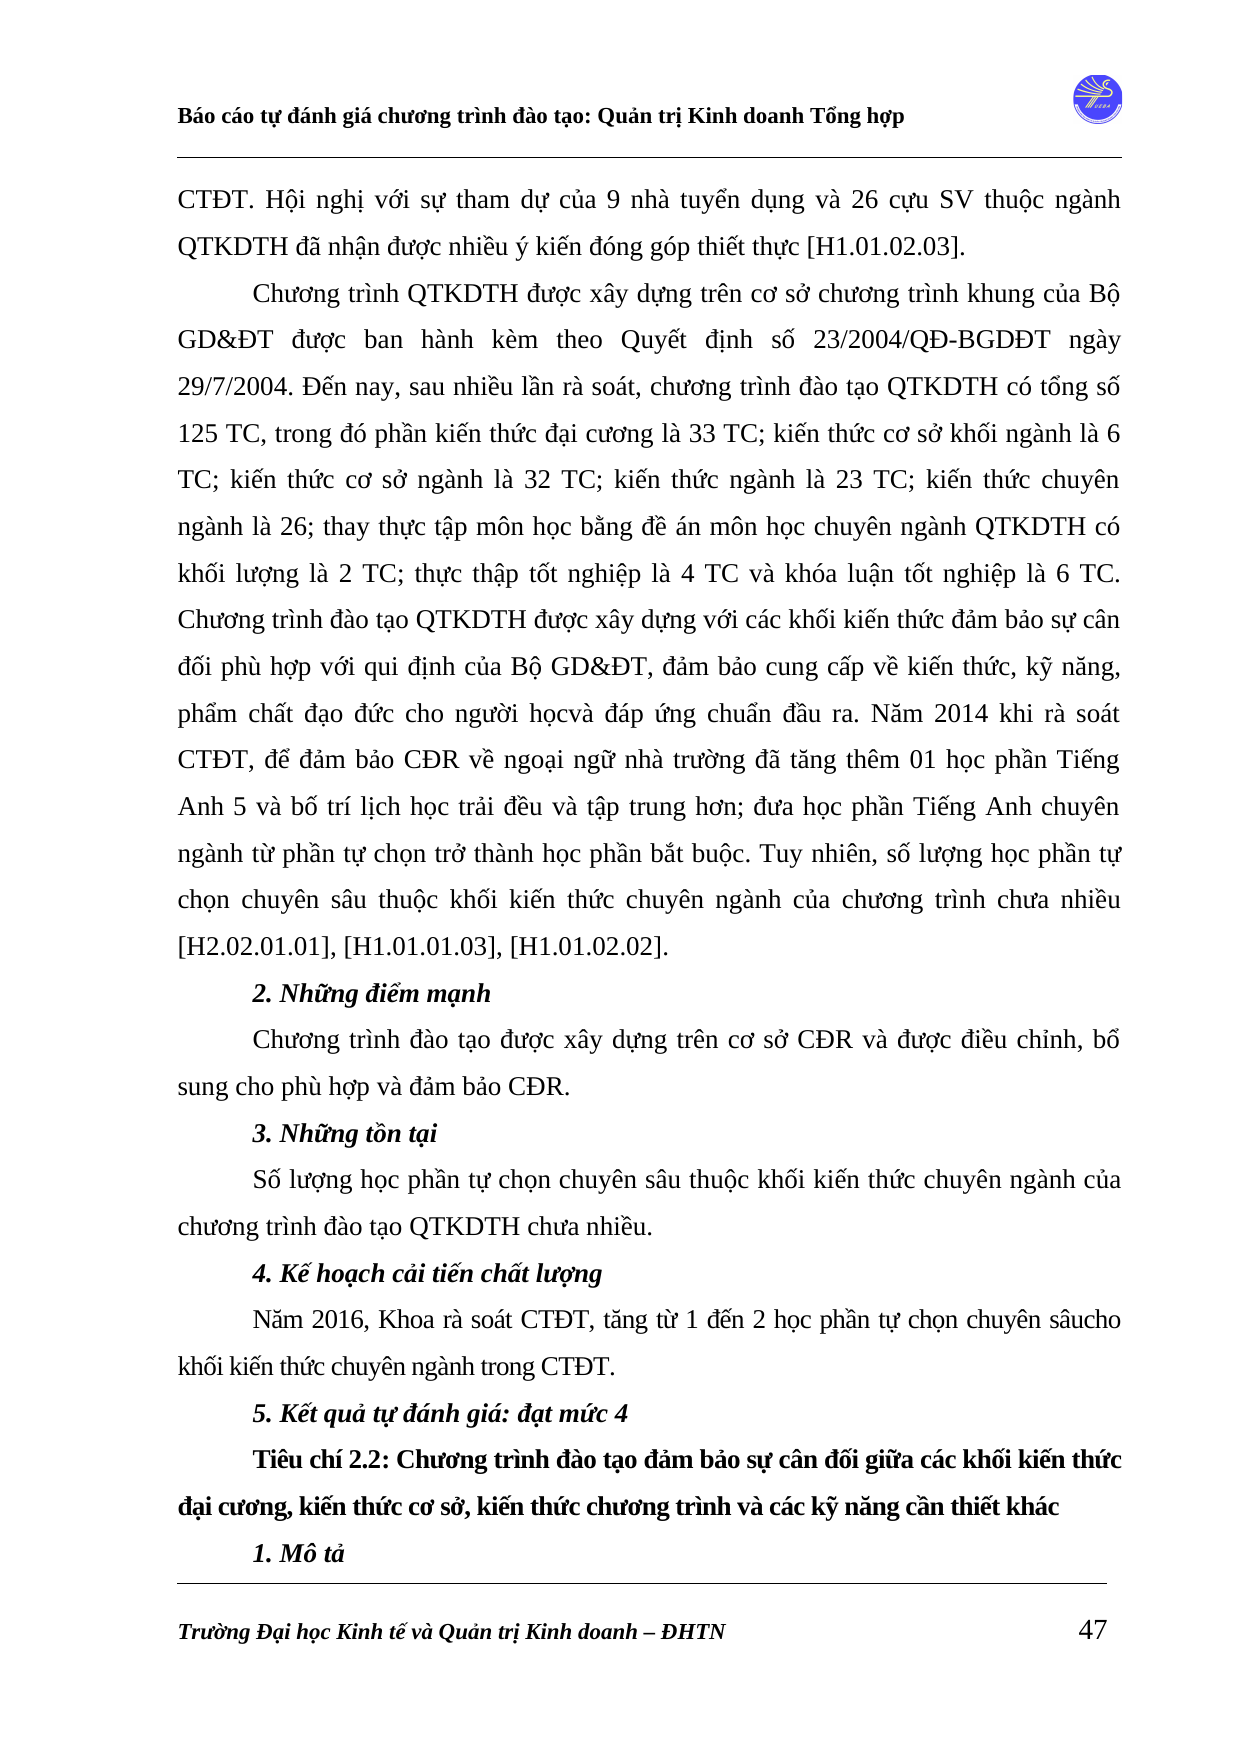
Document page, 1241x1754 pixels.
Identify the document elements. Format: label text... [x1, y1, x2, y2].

text 5. Kết quả tự đánh giá: đạt mức 4 [177, 1397, 1122, 1428]
text Số lượng học phần tự chọn chuyên sâu thuộc khối kiến thức chuyên ngành của chương trình đào tạo QTKDTH chưa nhiều. [177, 1163, 1122, 1241]
text 2. Những điểm mạnh [177, 977, 1122, 1008]
text Chương trình QTKDTH được xây dựng trên cơ sở chương trình khung của Bộ GD&ĐT được ban hành kèm theo Quyết định số 23/2004/QĐ-BGDĐT ngày 29/7/2004. Đến nay, sau nhiều lần rà soát, chương trình đào tạo QTKDTH có tổng số 125 TC, trong đó phần kiến thức đại cương là 33 TC; kiến thức cơ sở khối ngành là 6 TC; kiến thức cơ sở ngành là 32 TC; kiến thức ngành là 23 TC; kiến thức chuyên ngành là 26; thay thực tập môn học bằng đề án môn học chuyên ngành QTKDTH có khối lượng là 2 TC; thực thập tốt nghiệp là 4 TC và khóa luận tốt nghiệp là 6 TC. Chương trình đào tạo QTKDTH được xây dựng với các khối kiến thức đảm bảo sự cân đối phù hợp với qui định của Bộ GD&ĐT, đảm bảo cung cấp về kiến thức, kỹ năng, phẩm chất đạo đức cho người họcvà đáp ứng chuẩn đầu ra. Năm 2014 khi rà soát CTĐT, để đảm bảo CĐR về ngoại ngữ nhà trường đã tăng thêm 01 học phần Tiếng Anh 5 và bố trí lịch học trải đều và tập trung hơn; đưa học phần Tiếng Anh chuyên ngành từ phần tự chọn trở thành học phần bắt buộc. Tuy nhiên, số lượng học phần tự chọn chuyên sâu thuộc khối kiến thức chuyên ngành của chương trình chưa nhiều [H2.02.01.01], [H1.01.01.03], [H1.01.02.02]. [177, 277, 1122, 961]
text Tiêu chí 2.2: Chương trình đào tạo đảm bảo sự cân đối giữa các khối kiến thức đại cương, kiến thức cơ sở, kiến thức chương trình và các kỹ năng cần thiết khác [177, 1443, 1122, 1521]
picture [1073, 75, 1123, 124]
text Chương trình đào tạo được xây dựng trên cơ sở CĐR và được điều chỉnh, bổ sung cho phù hợp và đảm bảo CĐR. [177, 1023, 1122, 1101]
text Năm 2016, Khoa rà soát CTĐT, tăng từ 1 đến 2 học phần tự chọn chuyên sâucho khối kiến thức chuyên ngành trong CTĐT. [177, 1303, 1122, 1381]
text 4. Kế hoạch cải tiến chất lượng [177, 1257, 1122, 1288]
text 3. Những tồn tại [177, 1117, 1122, 1148]
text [177, 183, 1122, 261]
text 1. Mô tả [177, 1537, 1122, 1568]
